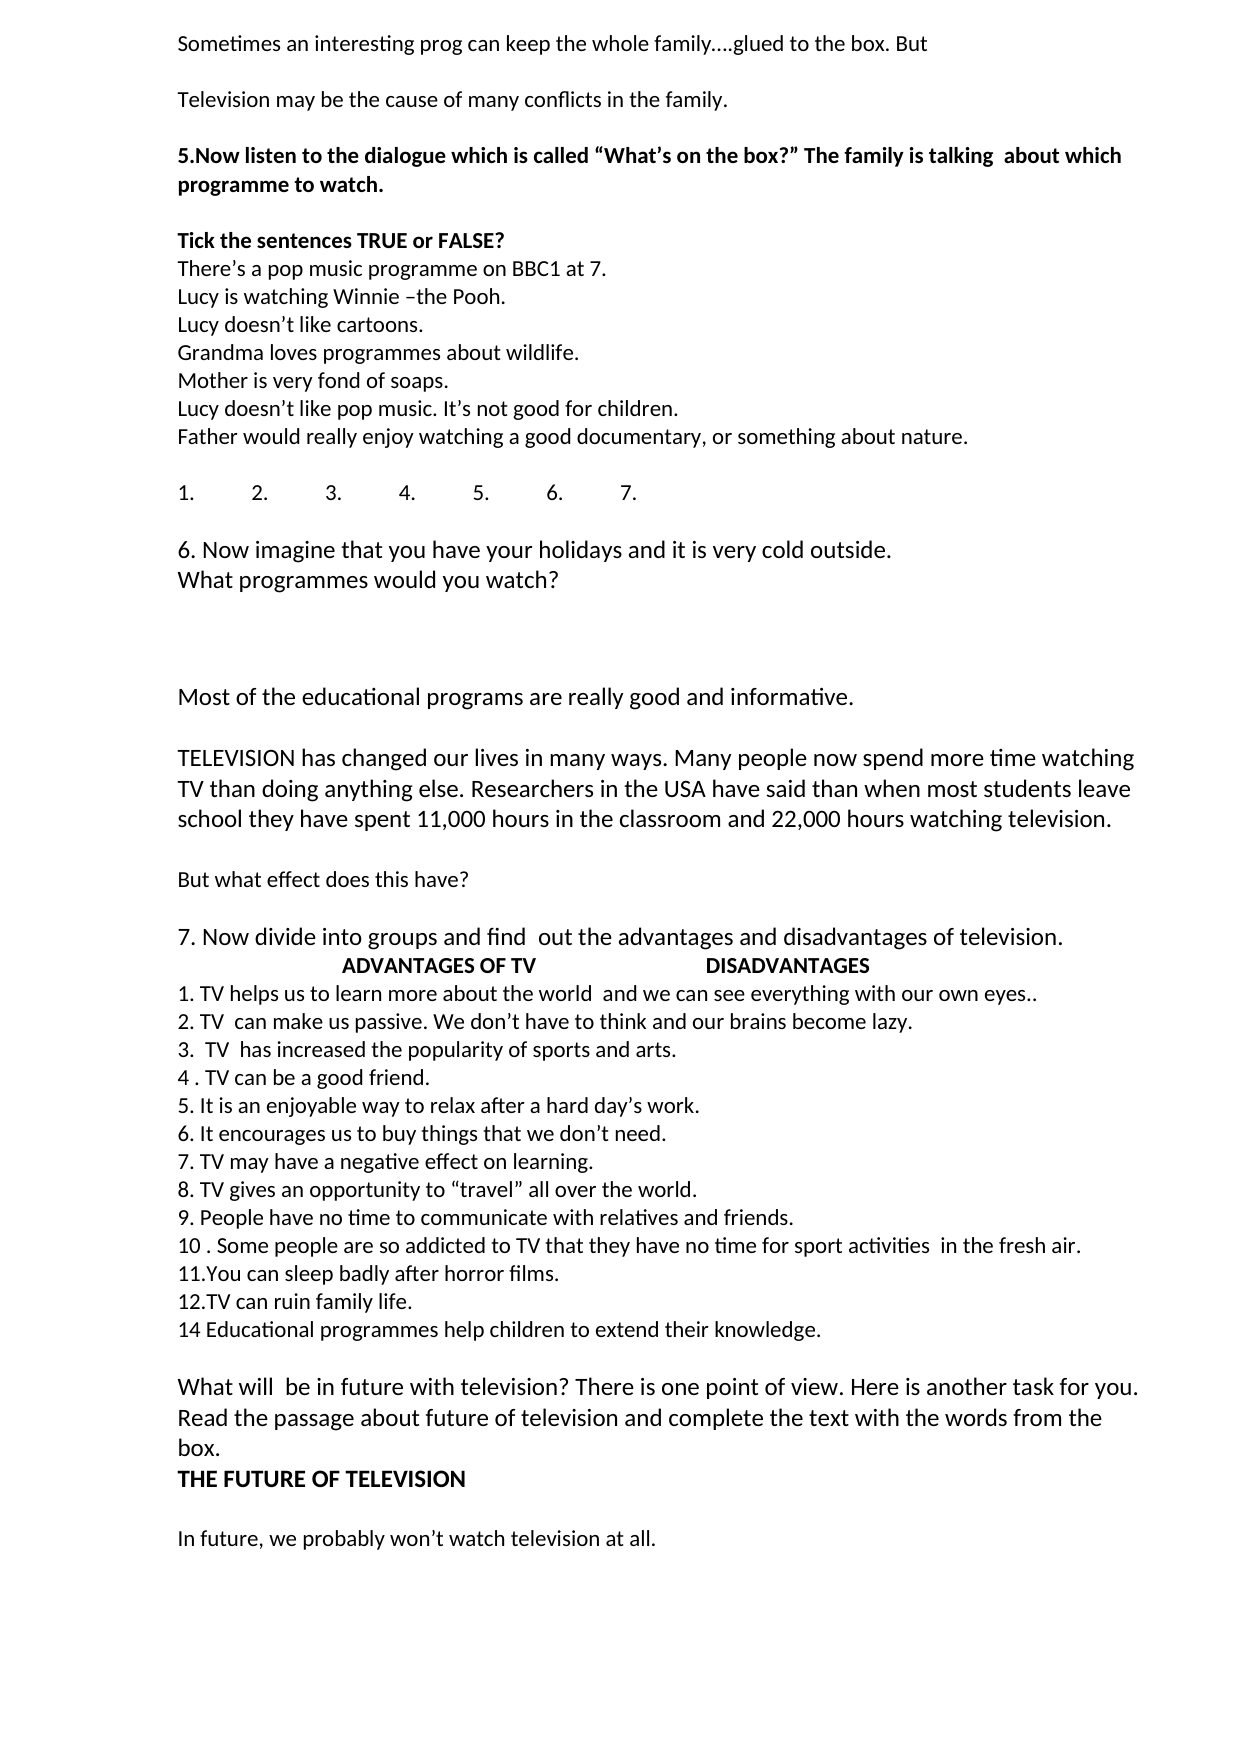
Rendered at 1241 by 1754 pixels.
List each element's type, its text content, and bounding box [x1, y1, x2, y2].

text 2. TV can make us passive. We don’t have to think and our brains become lazy. [177, 1007, 1152, 1035]
text There’s a pop music programme on BBC1 at 7. [177, 254, 1152, 282]
text 14 Educational programmes help children to extend their knowledge. [177, 1316, 1152, 1343]
text Tick the sentences TRUE or FALSE? [177, 226, 1152, 254]
text 6. It encourages us to buy things that we don’t need. [177, 1119, 1152, 1147]
text Most of the educational programs are really good and informative. [177, 682, 1152, 712]
text What will be in future with television? There is onе point of view. Here is another task for you. [177, 1372, 1152, 1402]
text Sometimes an interesting prog can keep the whole family….glued to the box. But [177, 29, 1152, 58]
text 1. 2. 3. 4. 5. 6. 7. [177, 478, 1152, 506]
text What programmes would you watch? [177, 564, 1152, 595]
text But what effect does this have? [177, 865, 1152, 893]
text 10 . Some people are so addicted to TV that they have no time for sport activities in the fresh air. [177, 1231, 1152, 1259]
text 6. Now imagine that you have your holidays and it is very cold outside. [177, 534, 1152, 564]
text THE FUTURE OF TELEVISION [177, 1463, 1152, 1494]
text 3. TV has increased the popularity of sports and arts. [177, 1035, 1152, 1063]
text 1. TV helps us to learn more about the world and we can see everything with our own eyes.. [177, 979, 1152, 1007]
text 9. People have no time to communicate with relatives and friends. [177, 1203, 1152, 1231]
text Lucy is watching Winnie –the Pooh. [177, 282, 1152, 310]
text Lucy doesn’t like cartoons. [177, 310, 1152, 338]
text 5.Now listen to the dialogue which is called “What’s on the box?” The family is talking about which programme to watch. [177, 142, 1152, 198]
text Television may be the cause of many conflicts in the family. [177, 86, 1152, 114]
text Mother is very fond of soaps. [177, 366, 1152, 394]
text 7. Now divide into groups and find out the advantages and disadvantages of television. [177, 921, 1152, 951]
text 11.You can sleep badly after horror films. [177, 1259, 1152, 1287]
text In future, we probably won’t watch television at all. [177, 1524, 1152, 1552]
text 7. TV may have a negative effect on learning. [177, 1147, 1152, 1175]
text Read the passage about future of television and complete the text with the words from the box. [177, 1402, 1152, 1463]
text TELEVISION has changed our lives in many ways. Many people now spend more time watching TV than doing anything else. Researchers in the USA have said than when most students leave school they have spent 11,000 hours in the classroom and 22,000 hours watching television. [177, 743, 1152, 834]
text ADVANTAGES OF TV DISADVANTAGES [177, 951, 1152, 979]
text Grandma loves programmes about wildlife. [177, 338, 1152, 366]
text Lucy doesn’t like pop music. It’s not good for children. [177, 394, 1152, 422]
text 8. TV gives an opportunity to “travel” all over the world. [177, 1175, 1152, 1203]
text 4 . TV can be a good friend. [177, 1063, 1152, 1091]
text Father would really enjoy watching a good documentary, or something about nature. [177, 422, 1152, 450]
text 12.TV can ruin family life. [177, 1287, 1152, 1316]
text 5. It is an enjoyable way to relax after a hard day’s work. [177, 1091, 1152, 1119]
